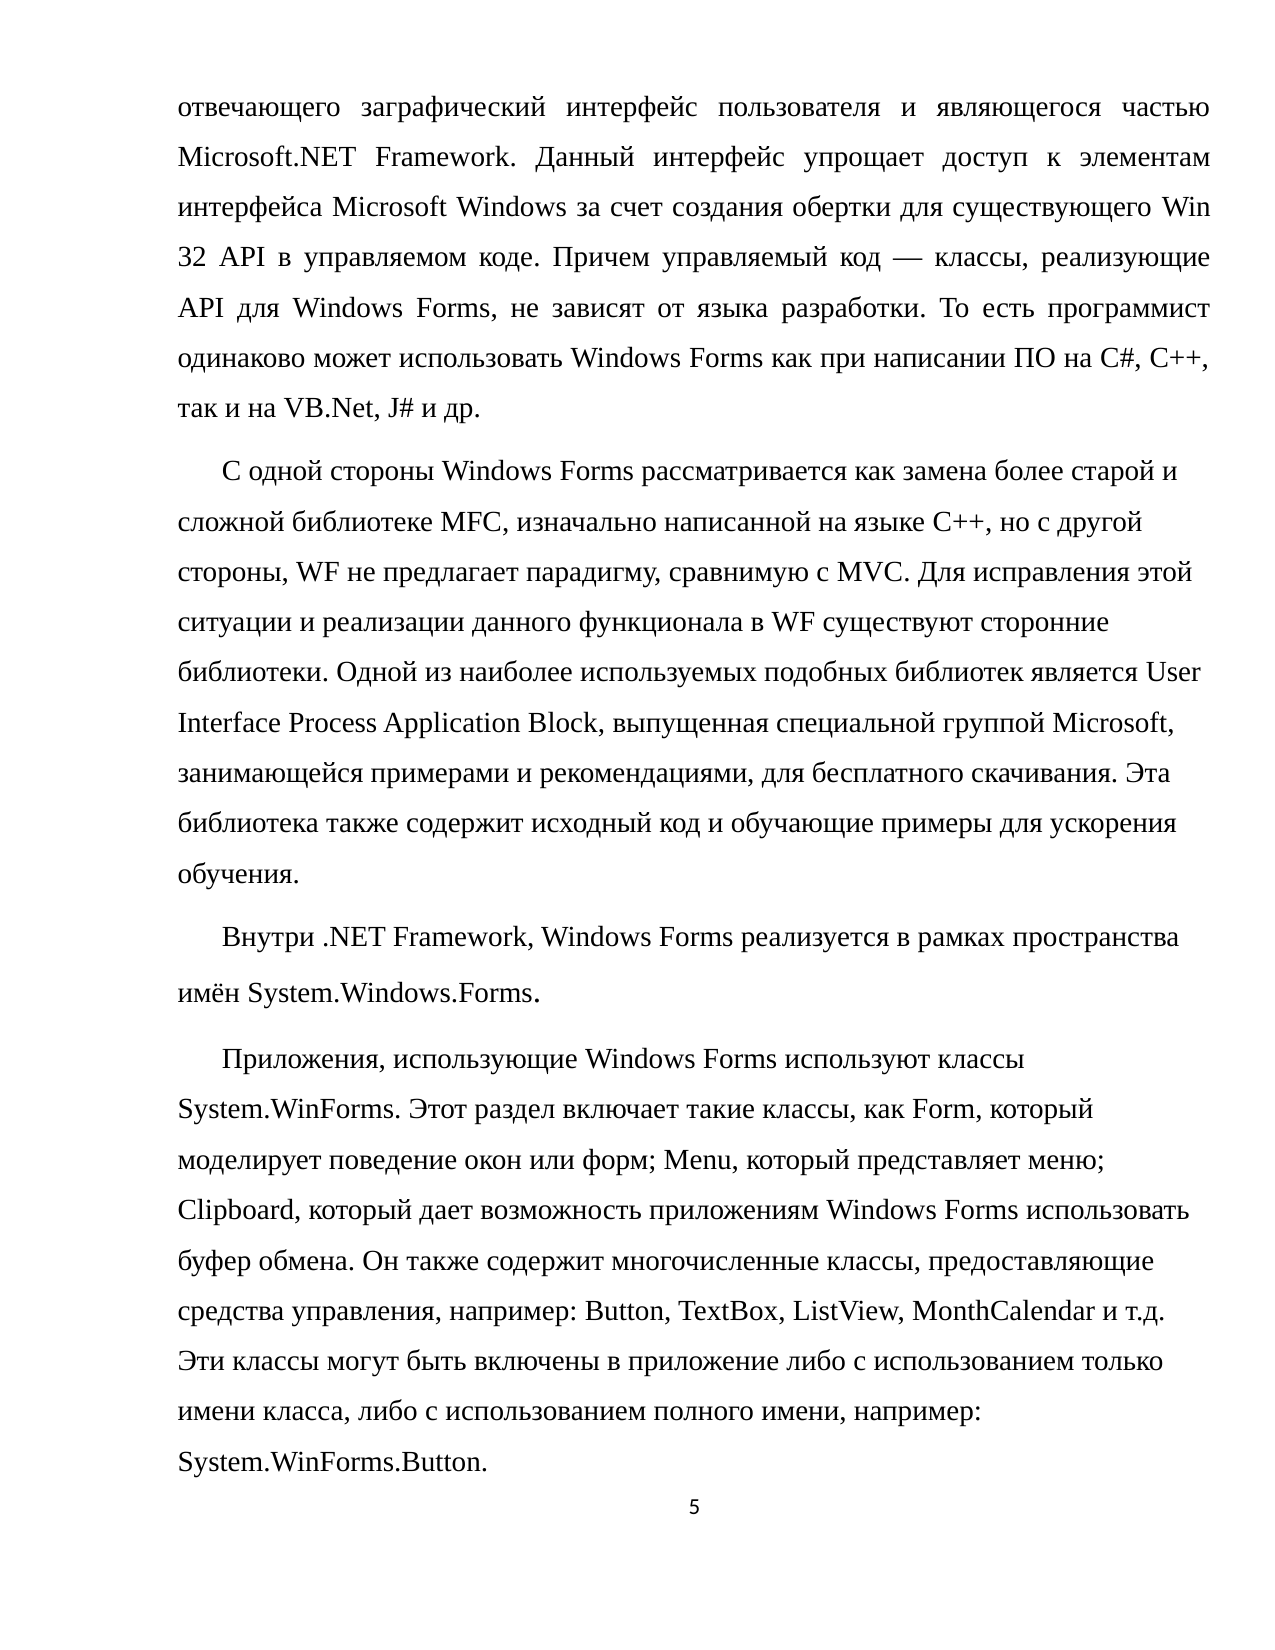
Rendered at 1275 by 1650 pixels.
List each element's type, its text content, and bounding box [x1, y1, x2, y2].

text С одной стороны Windows Forms рассматривается как замена более старой и сложной библиотеке MFC, изначально написанной на языке C++, но с другой стороны, WF не предлагает парадигму, сравнимую с MVC. Для исправления этой ситуации и реализации данного функционала в WF существуют сторонние библиотеки. Одной из наиболее используемых подобных библиотек является User Interface Process Application Block, выпущенная специальной группой Microsoft, занимающейся примерами и рекомендациями, для бесплатного скачивания. Эта библиотека также содержит исходный код и обучающие примеры для ускорения обучения. [177, 453, 1211, 889]
text Приложения, использующие Windows Forms используют классы System.WinForms. Этот раздел включает такие классы, как Form, который моделирует поведение окон или форм; Menu, который представляет меню; Clipboard, который дает возможность приложениям Windows Forms использовать буфер обмена. Он также содержит многочисленные классы, предоставляющие средства управления, например: Button, TextBox, ListView, MonthCalendar и т.д. Эти классы могут быть включены в приложение либо с использованием только имени класса, либо с использованием полного имени, например: System.WinForms.Button. [177, 1041, 1211, 1477]
text Внутри .NET Framework, Windows Forms реализуется в рамках пространства имён System.Windows.Forms. [177, 919, 1211, 1010]
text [177, 89, 1211, 424]
